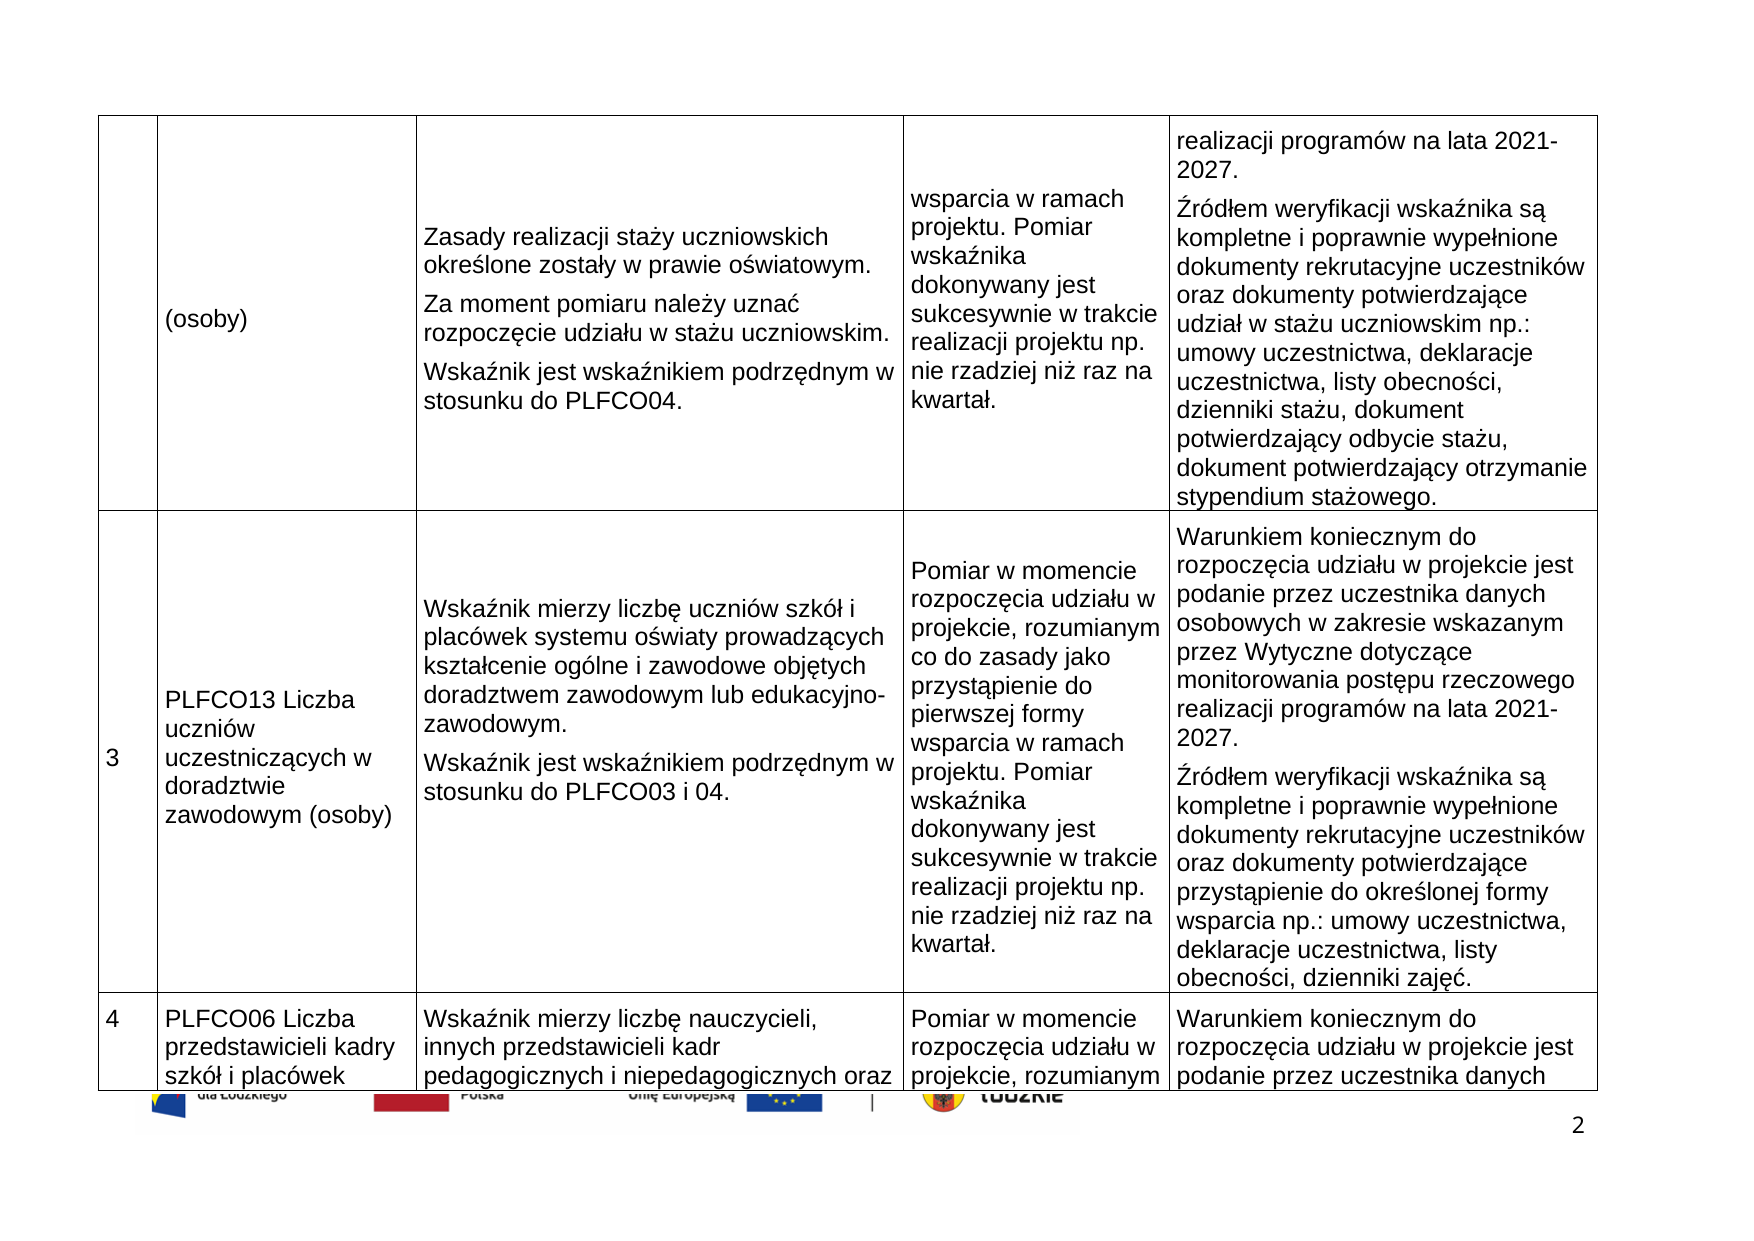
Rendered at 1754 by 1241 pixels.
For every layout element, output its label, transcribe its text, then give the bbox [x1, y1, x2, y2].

table_cell 3 [99, 511, 157, 992]
table_cell Wskaźnik mierzy liczbę uczniów szkół i placówek systemu oświaty prowadzących kształcenie ogólne i zawodowe objętych doradztwem zawodowym lub edukacyjno-zawodowym. Wskaźnik jest wskaźnikiem podrzędnym w stosunku do PLFCO03 i 04. [417, 511, 903, 992]
table_cell PLFCO13 Liczba uczniów uczestniczących w doradztwie zawodowym (osoby) [158, 511, 416, 992]
table_cell PLFCO05 Liczba uczniów szkół i placówek kształcenia zawodowego uczestniczących w stażach uczniowskich (osoby) [158, 116, 416, 510]
table_cell Warunkiem koniecznym do rozpoczęcia udziału w projekcie jest podanie przez uczestnika danych osobowych w zakresie wskazanym przez Wytyczne dotyczące monitorowania postępu rzeczowego realizacji programów na lata 2021-2027. Źródłem weryfikacji wskaźnika są kompletne i poprawnie wypełnione dokumenty rekrutacyjne uczestników oraz dokumenty potwierdzające przystąpienie do określonej formy wsparcia np.: umowy uczestnictwa, deklaracje uczestnictwa, listy obecności, dzienniki zajęć. [1170, 511, 1597, 992]
table_cell 4 [99, 993, 157, 1090]
picture [135, 1094, 1081, 1135]
table_cell 2 [99, 116, 157, 510]
table_cell PLFCO06 Liczba przedstawicieli kadry szkół i placówek systemu oświaty objętych wsparciem (osoby) [158, 993, 416, 1090]
